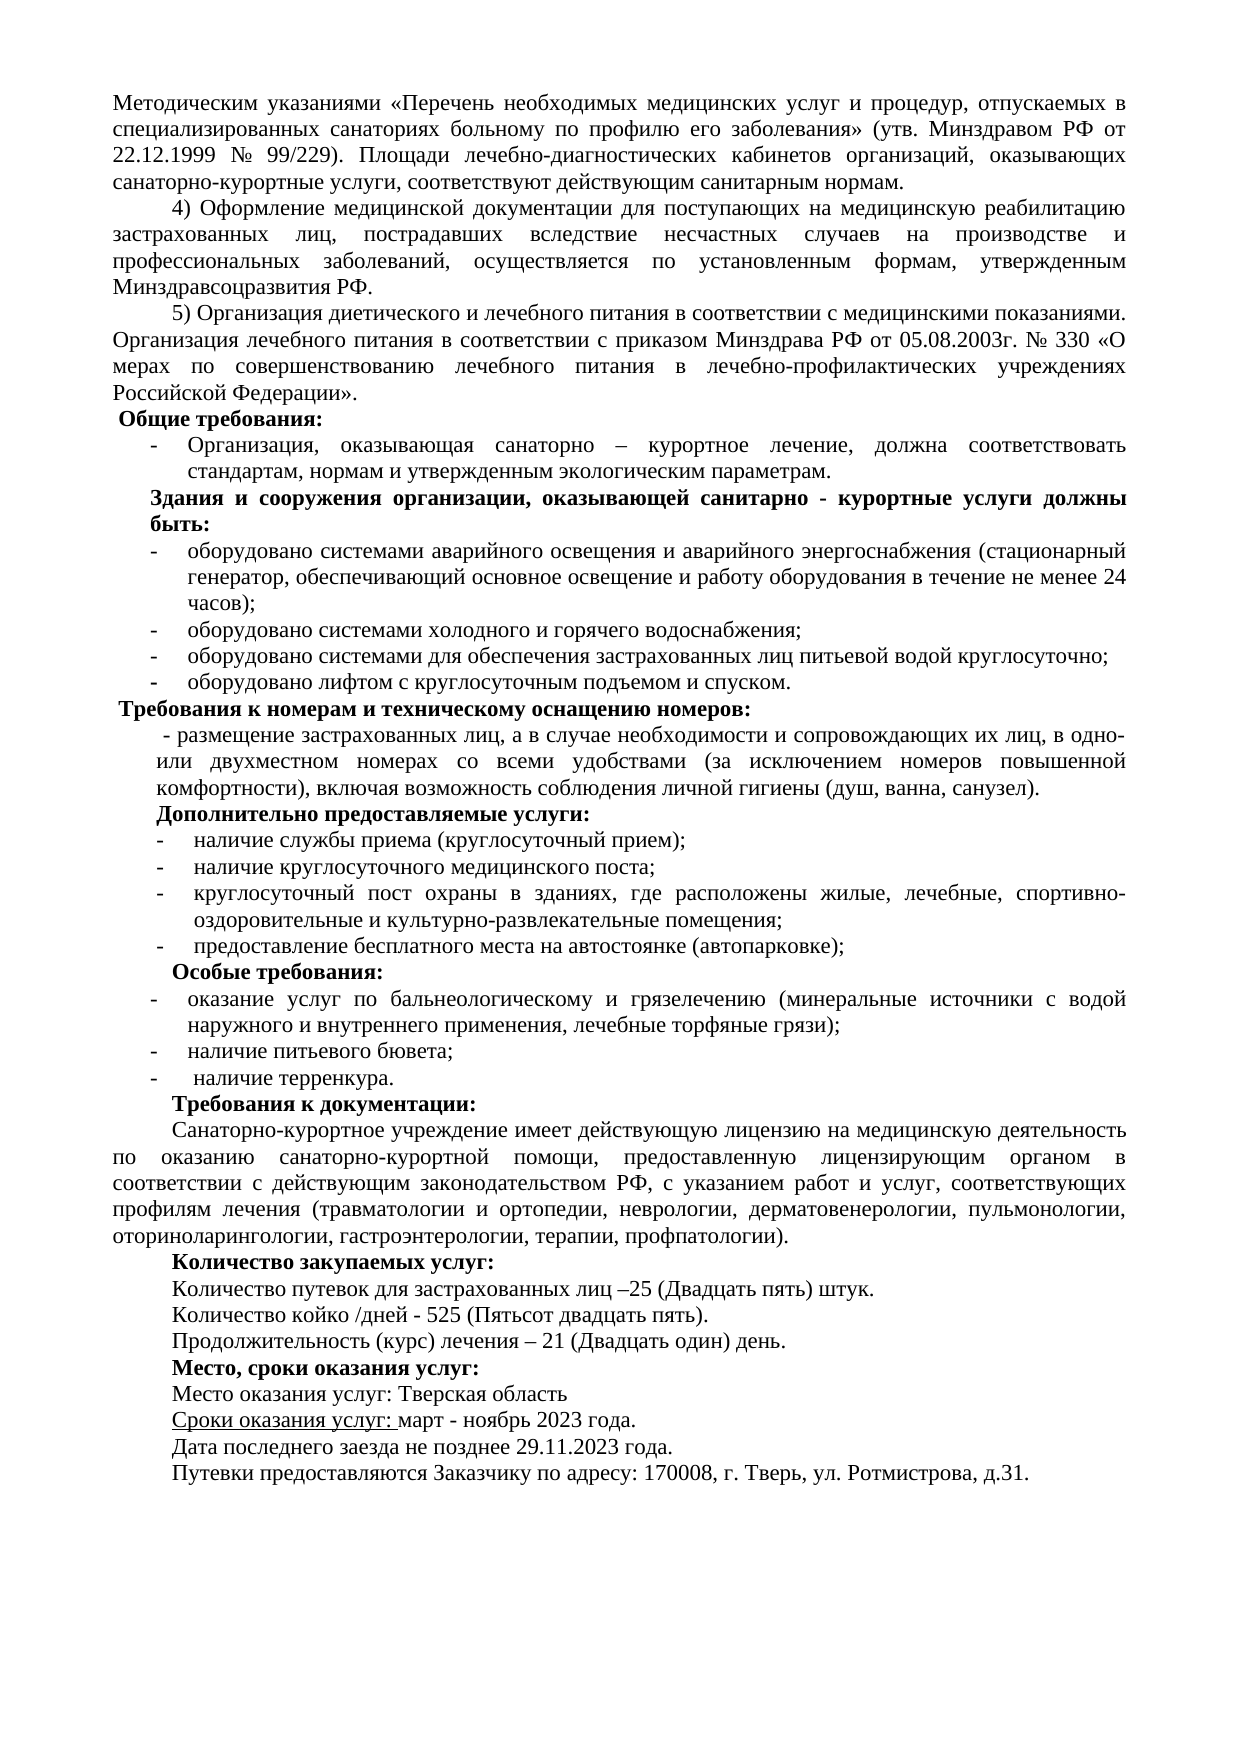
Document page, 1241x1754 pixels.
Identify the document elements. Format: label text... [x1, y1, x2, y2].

list оборудовано системами аварийного освещения и аварийного энергоснабжения (стационарный генератор, обеспечивающий основное освещение и работу оборудования в течение не менее 24 часов); [150, 537, 1128, 616]
list оборудовано лифтом с круглосуточным подъемом и спуском. [150, 668, 1128, 695]
list Организация, оказывающая санаторно – курортное лечение, должна соответствовать стандартам, нормам и утвержденным экологическим параметрам. [150, 431, 1128, 484]
text Дата последнего заезда не позднее 29.11.2023 года. [112, 1433, 1128, 1459]
list круглосуточный пост охраны в зданиях, где расположены жилые, лечебные, спортивно-оздоровительные и культурно-развлекательные помещения; [156, 879, 1128, 932]
list наличие терренкура. [150, 1064, 1128, 1090]
list наличие службы приема (круглосуточный прием); [156, 827, 1128, 853]
text Дополнительно предоставляемые услуги: [156, 800, 1128, 827]
list оборудовано системами для обеспечения застрахованных лиц питьевой водой круглосуточно; [150, 642, 1128, 668]
text Место оказания услуг: Тверская область [112, 1380, 1128, 1406]
text - размещение застрахованных лиц, а в случае необходимости и сопровождающих их лиц, в одно- или двухместном номерах со всеми удобствами (за исключением номеров повышенной комфортности), включая возможность соблюдения личной гигиены (душ, ванна, санузел). [156, 721, 1128, 800]
text Количество закупаемых услуг: [112, 1248, 1128, 1274]
text Требования к документации: [112, 1090, 1128, 1116]
text Количество койко /дней - 525 (Пятьсот двадцать пять). [112, 1301, 1128, 1327]
list предоставление бесплатного места на автостоянке (автопарковке); [156, 932, 1128, 958]
text Общие требования: [112, 405, 1128, 431]
text Санаторно-курортное учреждение имеет действующую лицензию на медицинскую деятельность по оказанию санаторно-курортной помощи, предоставленную лицензирующим органом в соответствии с действующим законодательством РФ, с указанием работ и услуг, соответствующих профилям лечения (травматологии и ортопедии, неврологии, дерматовенерологии, пульмонологии, оториноларингологии, гастроэнтерологии, терапии, профпатологии). [112, 1116, 1128, 1248]
text Особые требования: [112, 958, 1128, 985]
list оказание услуг по бальнеологическому и грязелечению (минеральные источники с водой наружного и внутреннего применения, лечебные торфяные грязи); [150, 985, 1128, 1037]
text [112, 89, 1128, 194]
list наличие питьевого бювета; [150, 1037, 1128, 1064]
list оборудовано системами холодного и горячего водоснабжения; [150, 616, 1128, 642]
text Требования к номерам и техническому оснащению номеров: [112, 695, 1128, 721]
text 4) Оформление медицинской документации для поступающих на медицинскую реабилитацию застрахованных лиц, пострадавших вследствие несчастных случаев на производстве и профессиональных заболеваний, осуществляется по установленным формам, утвержденным Минздравсоцразвития РФ. [112, 194, 1128, 299]
text Продолжительность (курс) лечения – 21 (Двадцать один) день. [112, 1327, 1128, 1354]
text Здания и сооружения организации, оказывающей санитарно - курортные услуги должны быть: [150, 484, 1128, 537]
text Путевки предоставляются Заказчику по адресу: 170008, г. Тверь, ул. Ротмистрова, д.31. [112, 1459, 1128, 1485]
text Место, сроки оказания услуг: [112, 1354, 1128, 1380]
list наличие круглосуточного медицинского поста; [156, 853, 1128, 879]
text 5) Организация диетического и лечебного питания в соответствии с медицинскими показаниями. Организация лечебного питания в соответствии с приказом Минздрава РФ от 05.08.2003г. № 330 «О мерах по совершенствованию лечебного питания в лечебно-профилактических учреждениях Российской Федерации». [112, 299, 1128, 405]
text Количество путевок для застрахованных лиц –25 (Двадцать пять) штук. [112, 1274, 1128, 1301]
text Сроки оказания услуг: март - ноябрь 2023 года. [112, 1406, 1128, 1433]
